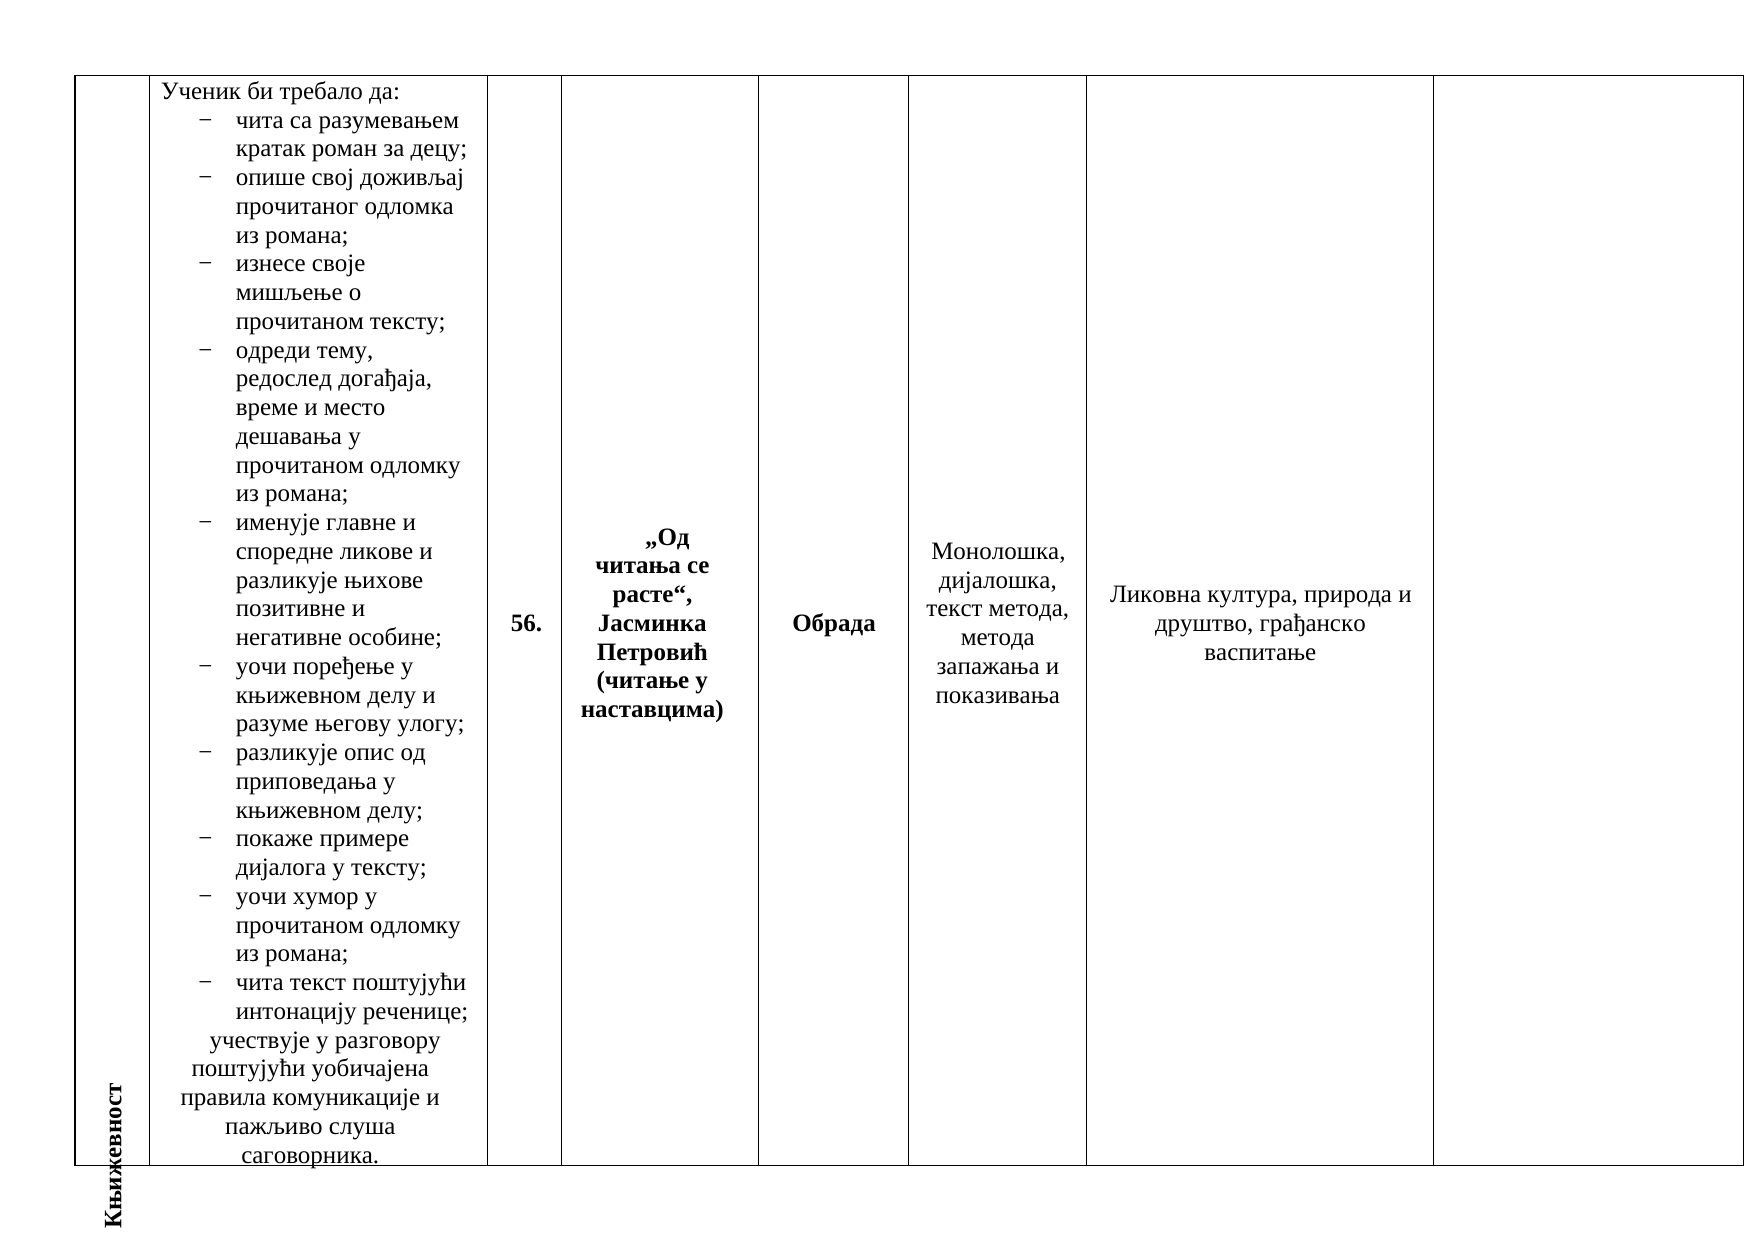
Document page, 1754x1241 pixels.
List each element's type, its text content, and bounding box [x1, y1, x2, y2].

table_cell Књижевност [76, 76, 149, 1165]
table_cell 56. [488, 76, 561, 1165]
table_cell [909, 76, 1086, 1165]
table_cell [1087, 76, 1433, 1165]
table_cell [562, 76, 758, 1165]
table_cell Обрада [759, 76, 908, 1165]
